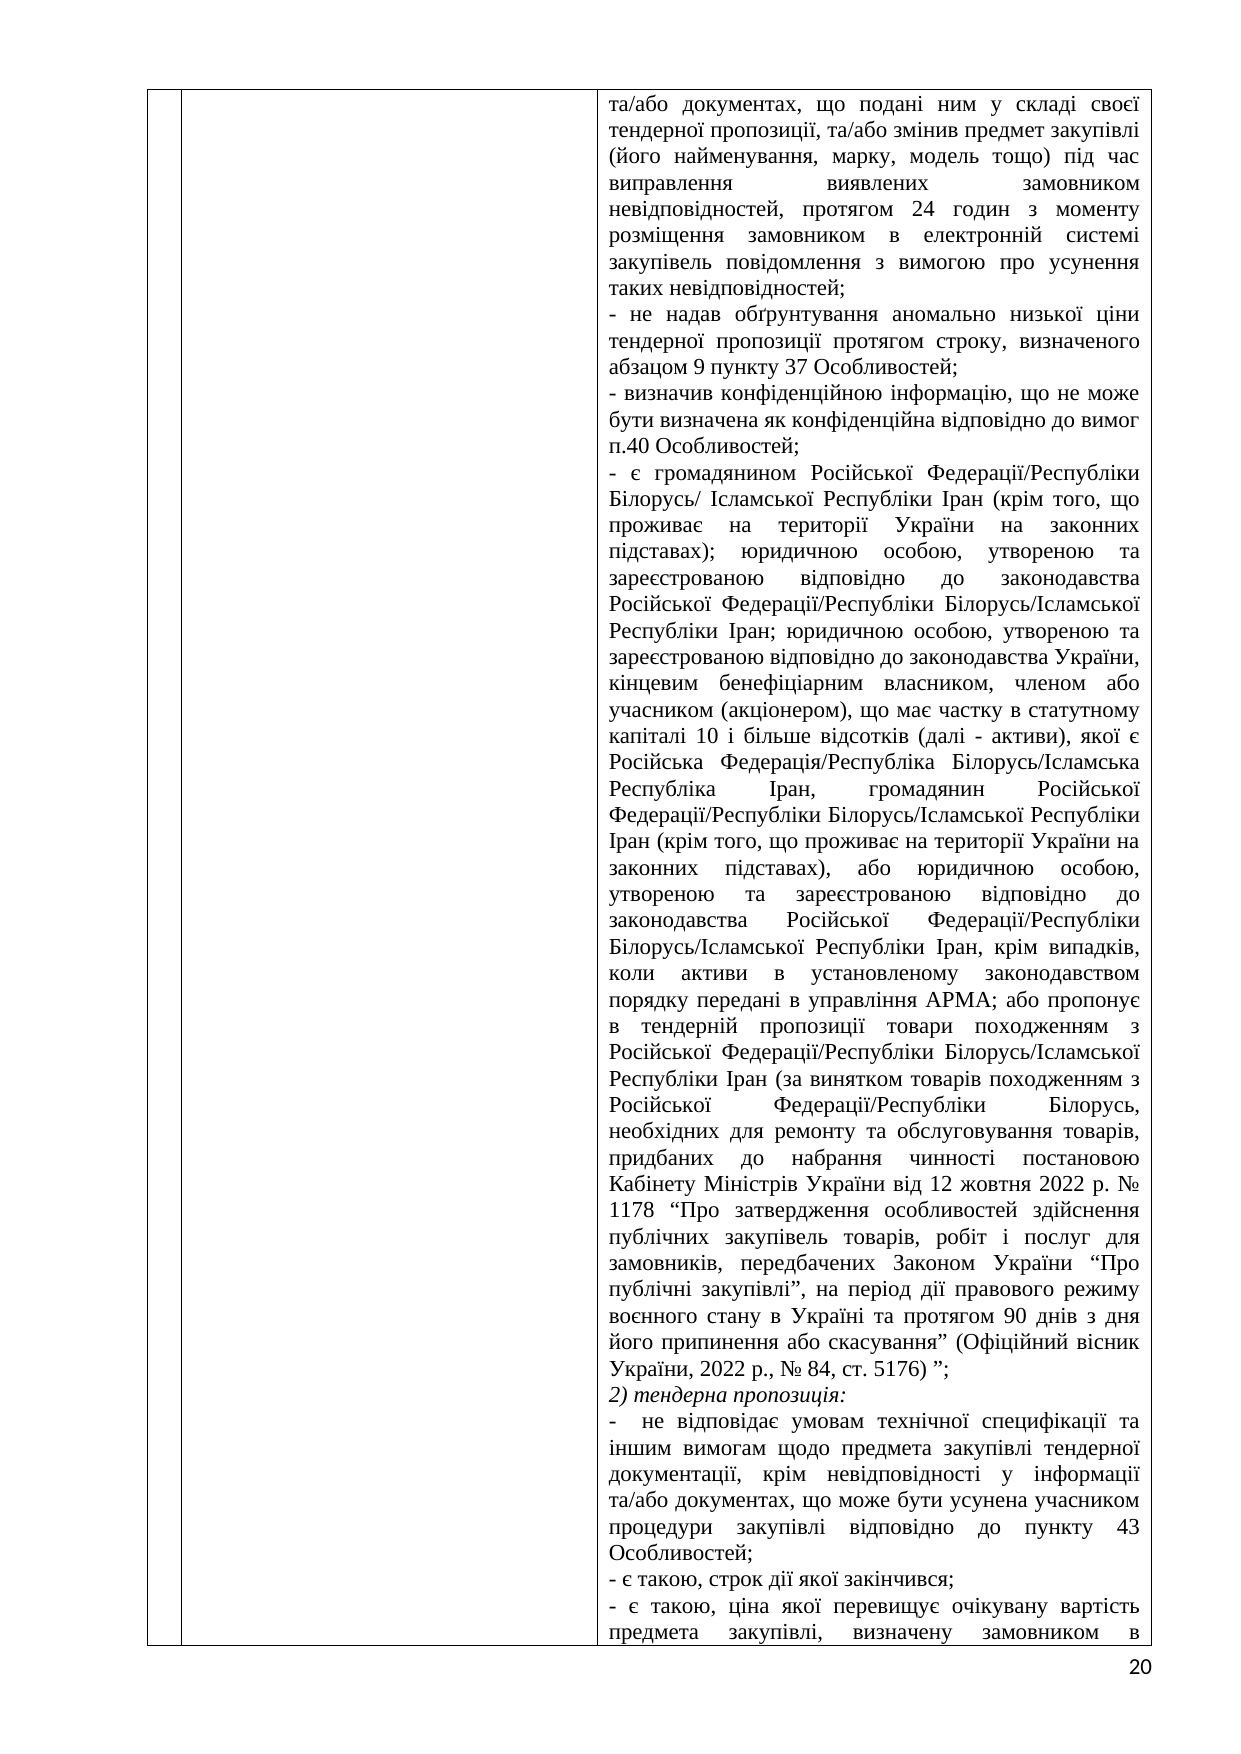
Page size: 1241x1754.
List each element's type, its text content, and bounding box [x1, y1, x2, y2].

table_cell 4 [148, 90, 181, 1644]
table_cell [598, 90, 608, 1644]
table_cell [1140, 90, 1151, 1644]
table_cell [182, 90, 597, 1644]
